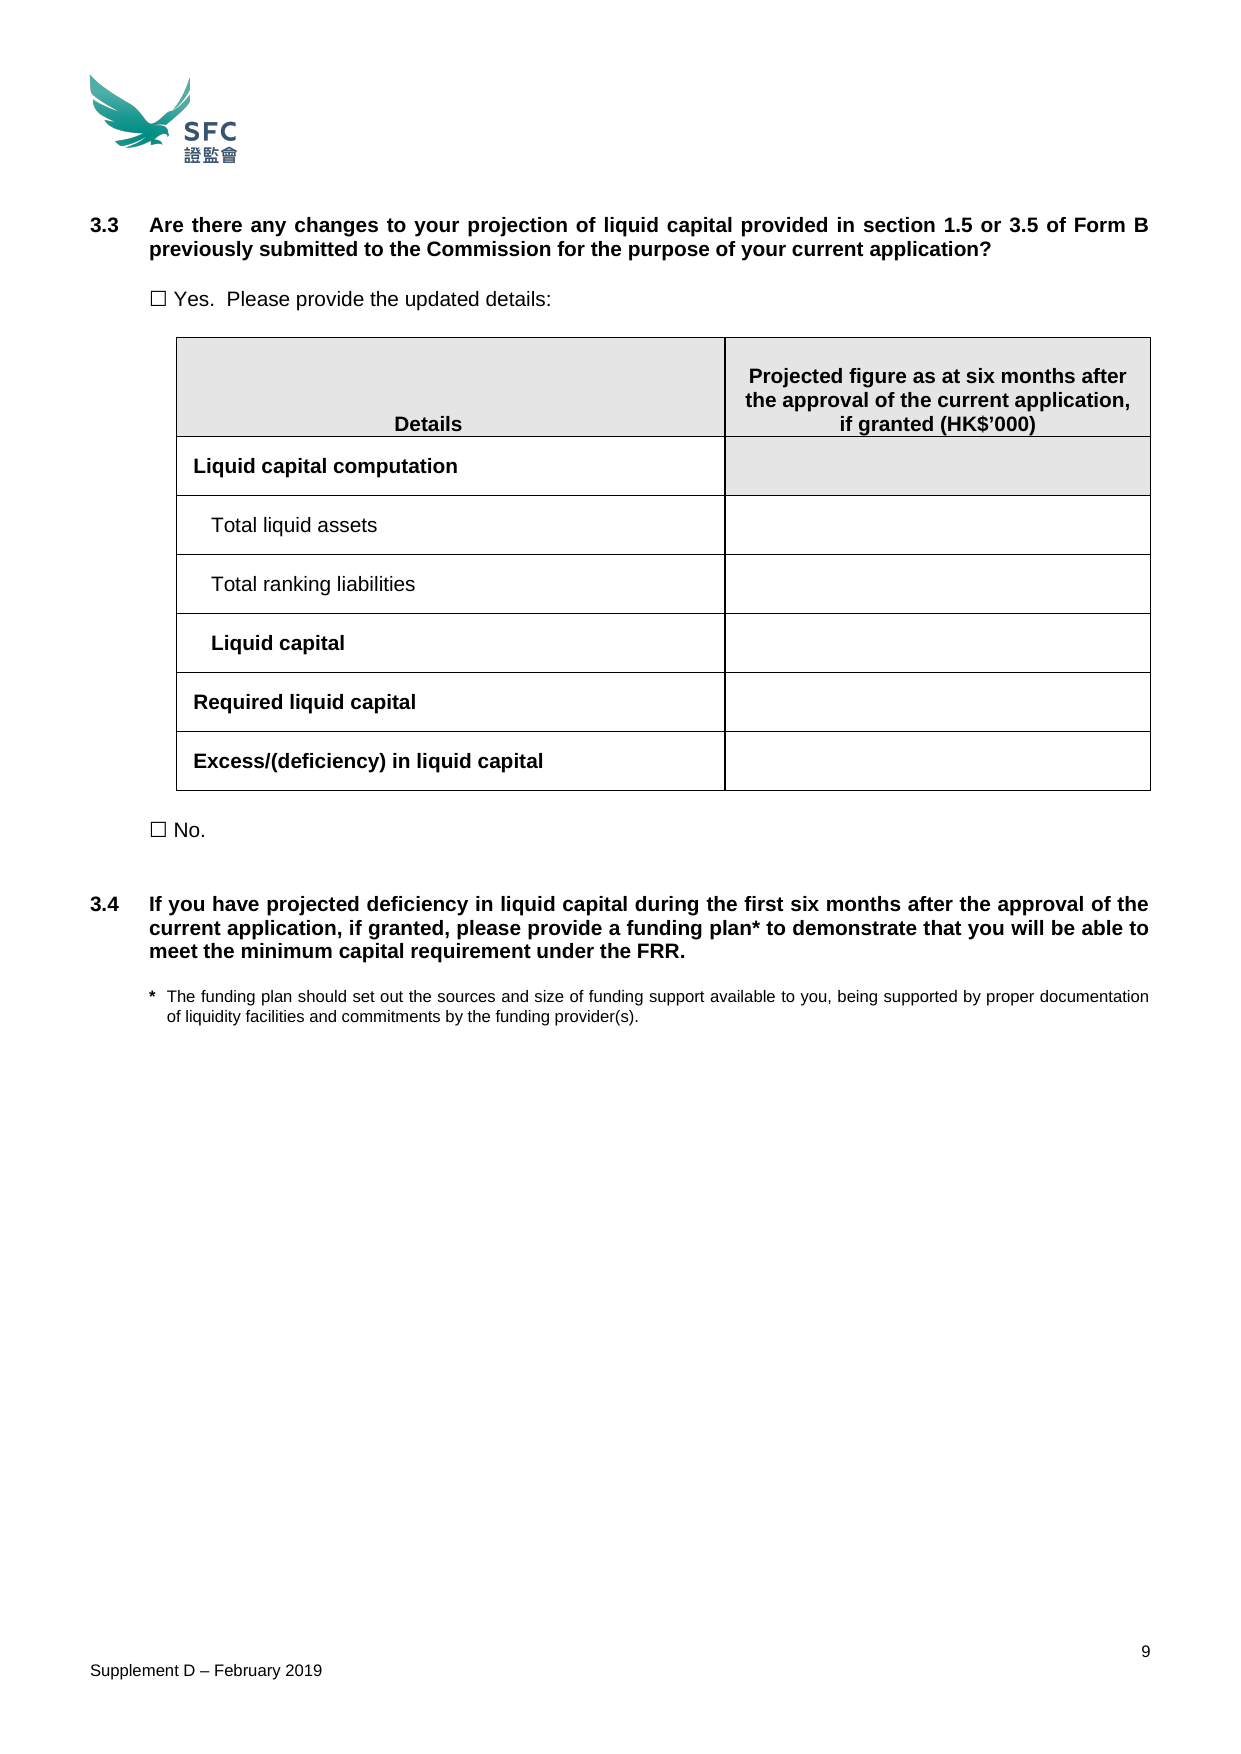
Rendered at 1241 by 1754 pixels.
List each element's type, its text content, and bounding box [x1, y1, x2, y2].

table_cell Liquid capital [177, 614, 724, 672]
table_cell [726, 732, 1150, 790]
table_cell Excess/(deficiency) in liquid capital [177, 732, 724, 790]
table_cell Total ranking liabilities [177, 555, 724, 613]
table_header Projected figure as at six months after the approval of the current application, if granted (HK$’000) [726, 338, 1150, 436]
table_cell Liquid capital computation [177, 437, 724, 495]
text 3.4 If you have projected deficiency in liquid capital during the first six months after the approval of the current application, if granted, please provide a funding plan* to demonstrate that you will be able to meet the minimum capital requirement under the FRR. [90, 891, 1150, 963]
text No. [149, 815, 1150, 843]
table_cell [726, 673, 1150, 731]
table_cell [726, 496, 1150, 554]
picture [89, 73, 237, 163]
table_cell Required liquid capital [177, 673, 724, 731]
text Yes. Please provide the updated details: [149, 284, 1150, 313]
table_cell [726, 614, 1150, 672]
table_cell Total liquid assets [177, 496, 724, 554]
table_cell [726, 555, 1150, 613]
text * The funding plan should set out the sources and size of funding support available to you, being supported by proper documentation of liquidity facilities and commitments by the funding provider(s). [149, 987, 1150, 1026]
text 3.3 Are there any changes to your projection of liquid capital provided in section 1.5 or 3.5 of Form B previously submitted to the Commission for the purpose of your current application? [90, 213, 1150, 261]
table_header Details [177, 338, 724, 436]
table_cell [726, 437, 1150, 495]
